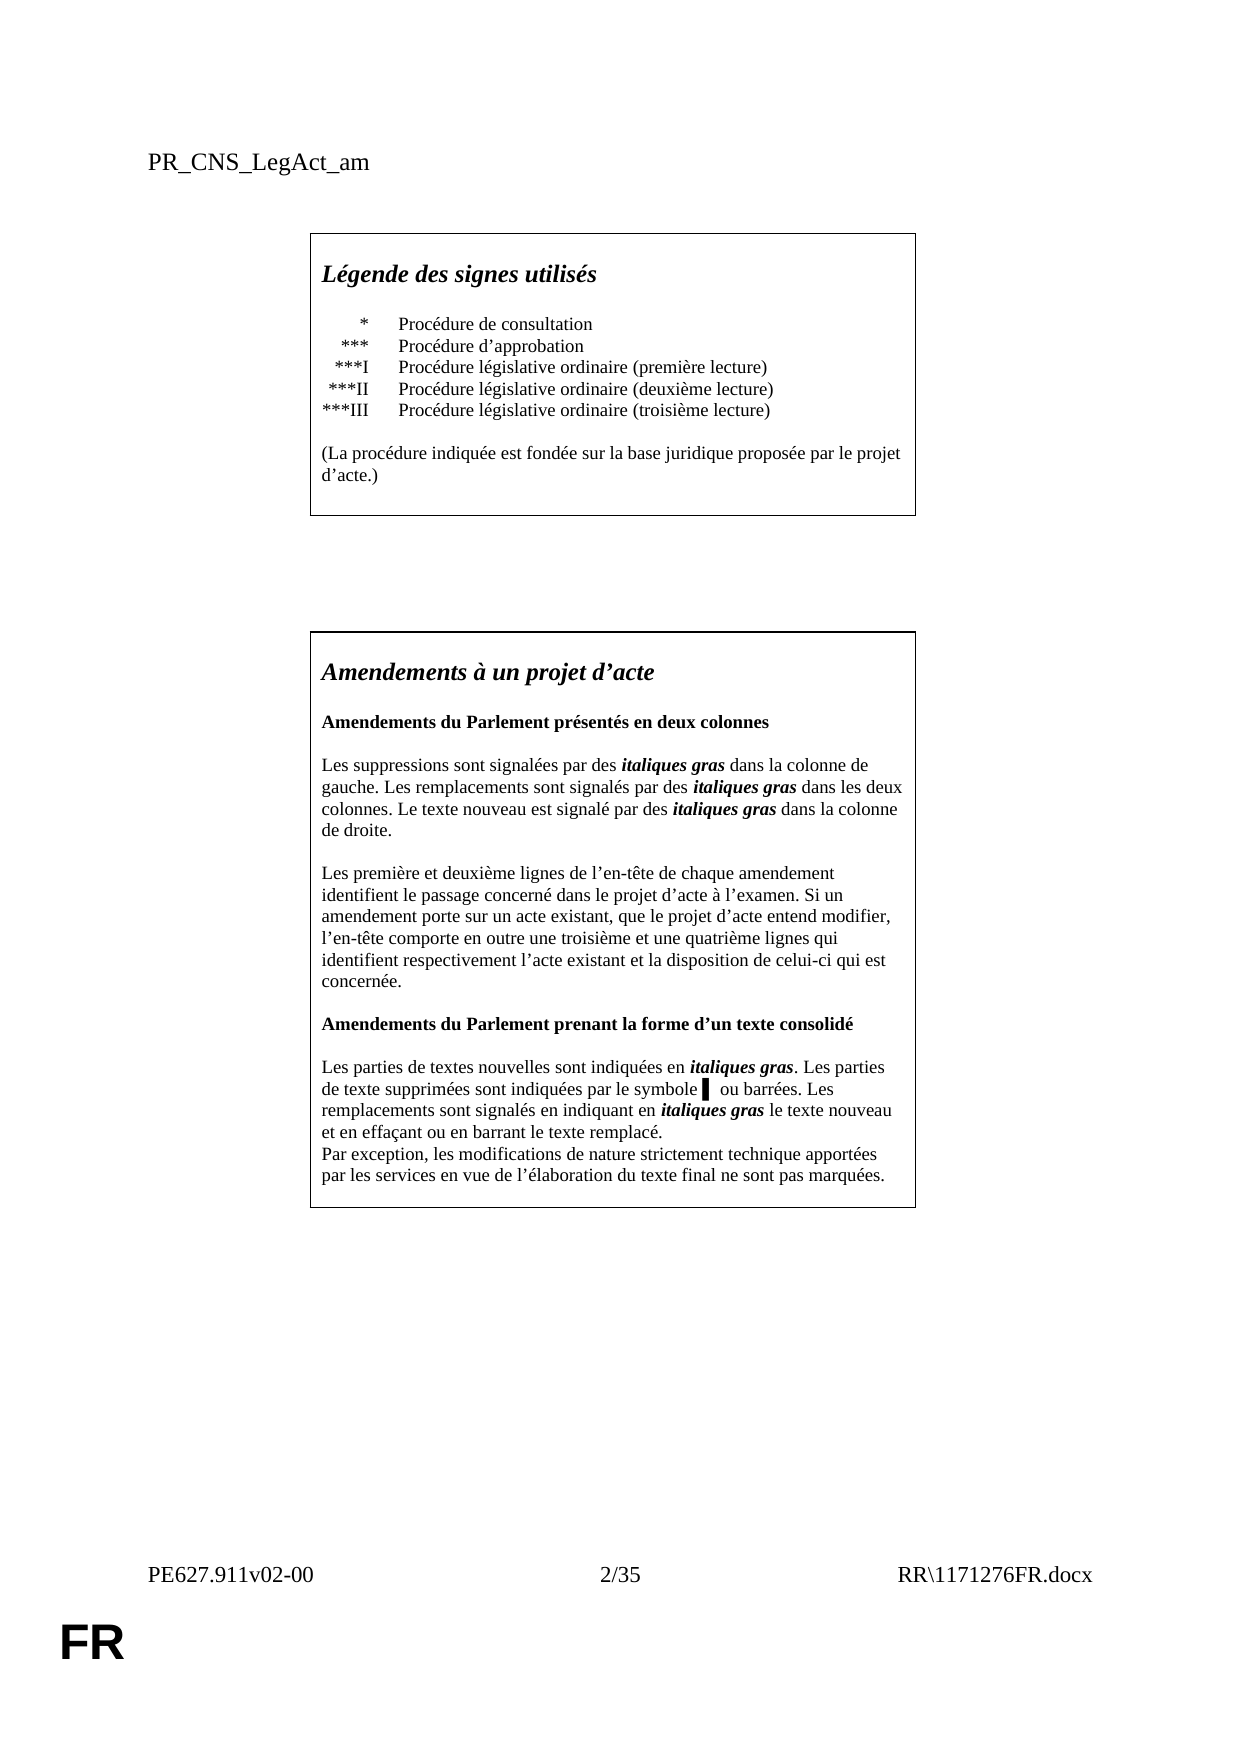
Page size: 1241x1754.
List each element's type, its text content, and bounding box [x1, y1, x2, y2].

text PR_CNS_LegAct_am [148, 147, 1092, 176]
table_cell Amendements du Parlement présentés en deux colonnes Les suppressions sont signalées par des italiques gras dans la colonne de gauche. Les remplacements sont signalés par des italiques gras dans les deux colonnes. Le texte nouveau est signalé par des italiques gras dans la colonne de droite. Les première et deuxième lignes de l’en-tête de chaque amendement identifient le passage concerné dans le projet d’acte à l’examen. Si un amendement porte sur un acte existant, que le projet d’acte entend modifier, l’en-tête comporte en outre une troisième et une quatrième lignes qui identifient respectivement l’acte existant et la disposition de celui-ci qui est concernée. Amendements du Parlement prenant la forme d’un texte consolidé Les parties de textes nouvelles sont indiquées en italiques gras. Les parties de texte supprimées sont indiquées par le symbole ▌ ou barrées. Les remplacements sont signalés en indiquant en italiques gras le texte nouveau et en effaçant ou en barrant le texte remplacé. Par exception, les modifications de nature strictement technique apportées par les services en vue de l’élaboration du texte final ne sont pas marquées. [311, 711, 915, 1207]
table_header Amendements à un projet d’acte [311, 633, 915, 711]
table_cell * Procédure de consultation *** Procédure d’approbation ***I Procédure législative ordinaire (première lecture) ***II Procédure législative ordinaire (deuxième lecture) ***III Procédure législative ordinaire (troisième lecture) (La procédure indiquée est fondée sur la base juridique proposée par le projet d’acte.) [311, 313, 915, 515]
table_header Légende des signes utilisés [311, 234, 915, 313]
